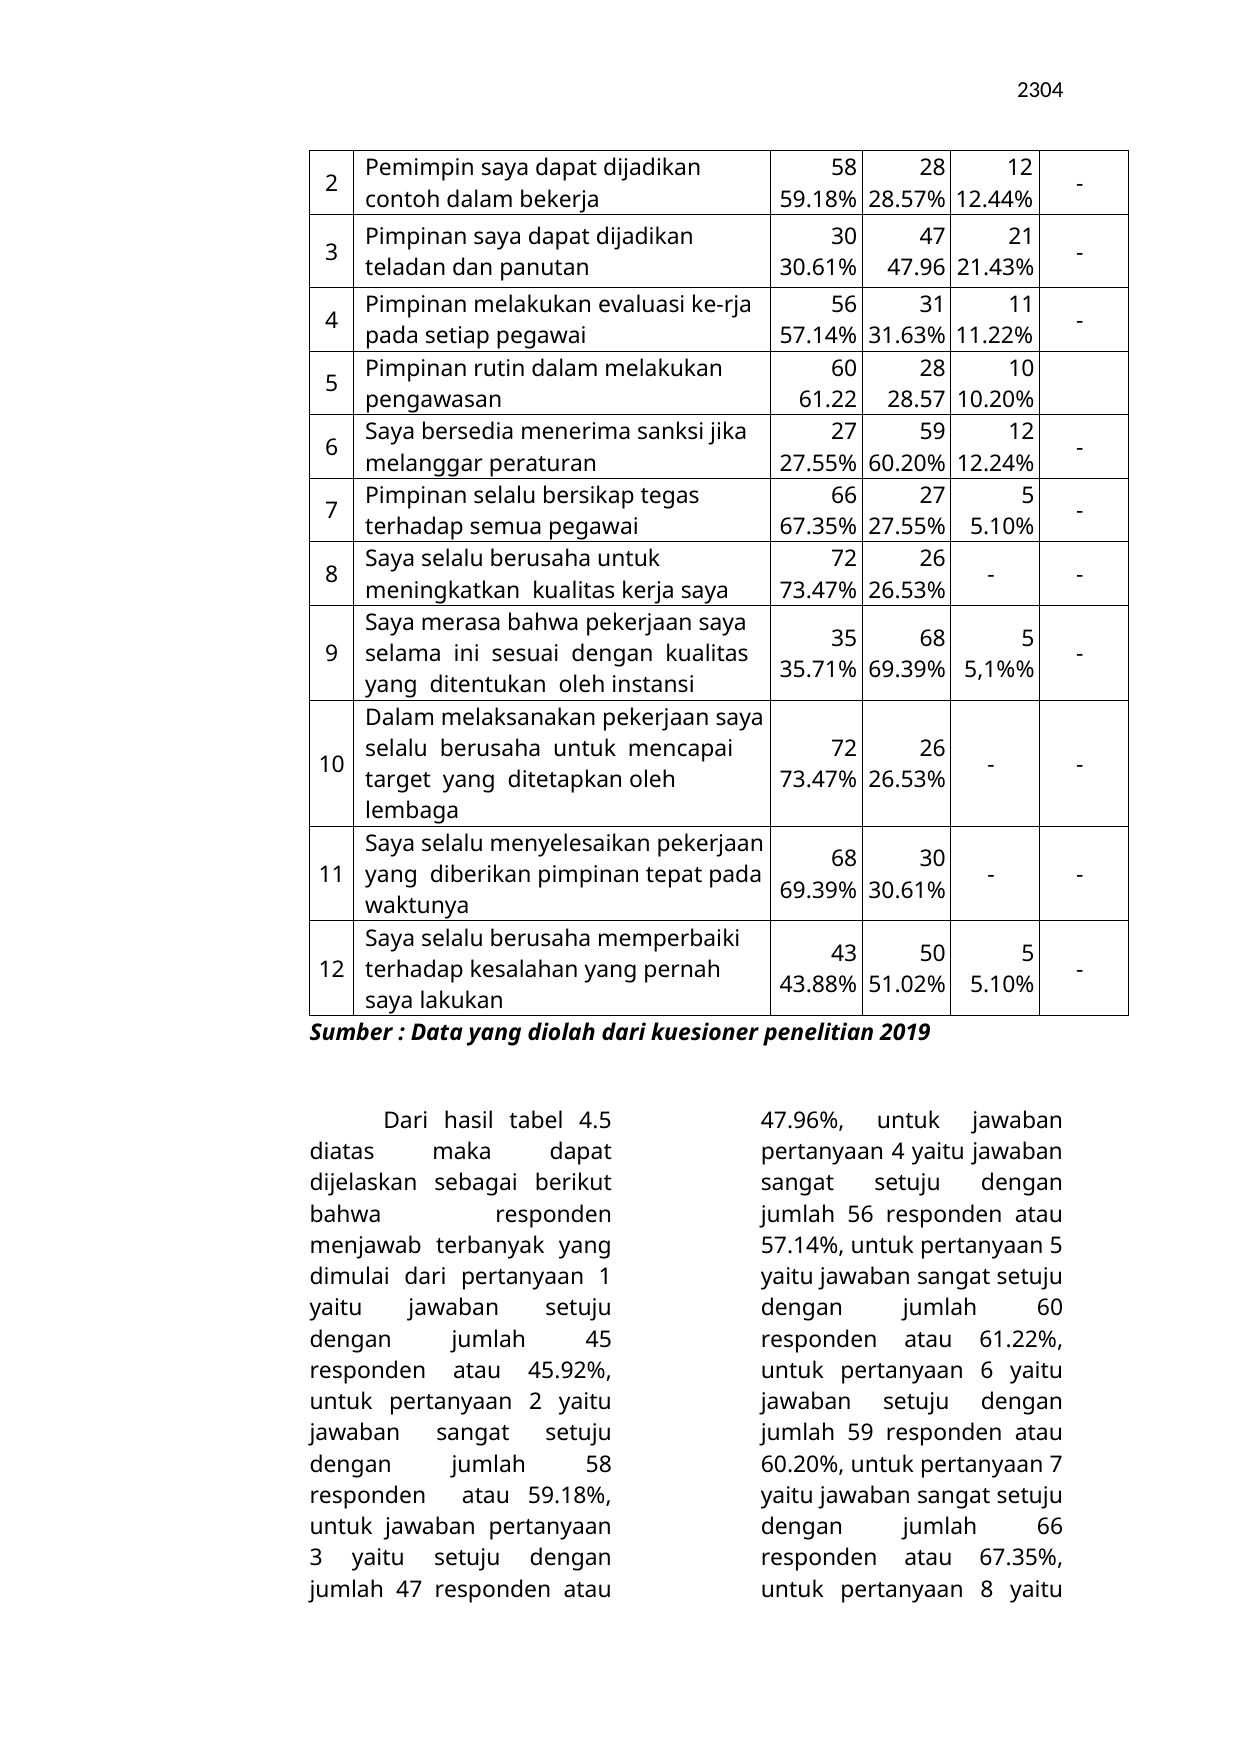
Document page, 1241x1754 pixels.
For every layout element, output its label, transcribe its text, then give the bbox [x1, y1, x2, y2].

table_cell Saya bersedia menerima sanksi jika melanggar peraturan [354, 415, 770, 478]
table_cell 56 57.14% [771, 288, 862, 351]
table_cell - [951, 827, 1039, 920]
table_cell 12 [310, 921, 353, 1015]
table_cell - [1040, 606, 1128, 699]
table_cell Pimpinan saya dapat dijadikan teladan dan panutan [354, 215, 770, 287]
table_cell 5 5.10% [951, 921, 1039, 1015]
table_cell - [951, 542, 1039, 605]
table_cell 21 21.43% [951, 215, 1039, 287]
table_cell 10 [310, 701, 353, 826]
table_cell Dalam melaksanakan pekerjaan saya selalu berusaha untuk mencapai target yang ditetapkan oleh lembaga [354, 701, 770, 826]
table_cell 35 35.71% [771, 606, 862, 699]
table_cell - [1040, 827, 1128, 920]
table_cell Saya selalu menyelesaikan pekerjaan yang diberikan pimpinan tepat pada waktunya [354, 827, 770, 920]
table_cell 11 [310, 827, 353, 920]
table_cell - [1040, 701, 1128, 826]
table_cell 10 10.20% [951, 352, 1039, 414]
table_cell - [1040, 415, 1128, 478]
table_cell 12 12.24% [951, 415, 1039, 478]
table_cell - [1040, 542, 1128, 605]
table_cell 50 51.02% [863, 921, 950, 1015]
table_cell 72 73.47% [771, 701, 862, 826]
table_cell 68 69.39% [863, 606, 950, 699]
table_cell 3 [310, 215, 353, 287]
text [761, 1104, 1063, 1604]
table_cell Saya merasa bahwa pekerjaan saya selama ini sesuai dengan kualitas yang ditentukan oleh instansi [354, 606, 770, 699]
table_cell - [1040, 151, 1128, 214]
text Sumber : Data yang diolah dari kuesioner penelitian 2019 [309, 1016, 1063, 1047]
table_cell Pemimpin saya dapat dijadikan contoh dalam bekerja [354, 151, 770, 214]
table_cell 26 26.53% [863, 542, 950, 605]
table_cell - [1040, 288, 1128, 351]
table_cell 8 [310, 542, 353, 605]
table_cell [1040, 352, 1128, 414]
table_cell 5 5.10% [951, 479, 1039, 541]
table_cell 28 28.57% [863, 151, 950, 214]
table_cell 6 [310, 415, 353, 478]
table_cell 43 43.88% [771, 921, 862, 1015]
table_cell 27 27.55% [863, 479, 950, 541]
table_cell 7 [310, 479, 353, 541]
table_cell 30 30.61% [863, 827, 950, 920]
table_cell Saya selalu berusaha memperbaiki terhadap kesalahan yang pernah saya lakukan [354, 921, 770, 1015]
table_cell Saya selalu berusaha untuk meningkatkan kualitas kerja saya [354, 542, 770, 605]
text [309, 1104, 612, 1604]
table_cell - [951, 701, 1039, 826]
table_cell 11 11.22% [951, 288, 1039, 351]
table_cell - [1040, 479, 1128, 541]
table_cell 12 12.44% [951, 151, 1039, 214]
table_cell 5 [310, 352, 353, 414]
table_cell 66 67.35% [771, 479, 862, 541]
table_cell 27 27.55% [771, 415, 862, 478]
table_cell - [1040, 921, 1128, 1015]
table_cell 28 28.57 [863, 352, 950, 414]
table_cell 60 61.22 [771, 352, 862, 414]
table_cell Pimpinan selalu bersikap tegas terhadap semua pegawai [354, 479, 770, 541]
table_cell 31 31.63% [863, 288, 950, 351]
table_cell 5 5,1%% [951, 606, 1039, 699]
table_cell 59 60.20% [863, 415, 950, 478]
table_cell Pimpinan rutin dalam melakukan pengawasan [354, 352, 770, 414]
table_cell 2 [310, 151, 353, 214]
table_cell 58 59.18% [771, 151, 862, 214]
table_cell 72 73.47% [771, 542, 862, 605]
table_cell 47 47.96 [863, 215, 950, 287]
table_cell Pimpinan melakukan evaluasi ke-rja pada setiap pegawai [354, 288, 770, 351]
table_cell 30 30.61% [771, 215, 862, 287]
table_cell 9 [310, 606, 353, 699]
table_cell 68 69.39% [771, 827, 862, 920]
table_cell 4 [310, 288, 353, 351]
table_cell - [1040, 215, 1128, 287]
table_cell 26 26.53% [863, 701, 950, 826]
